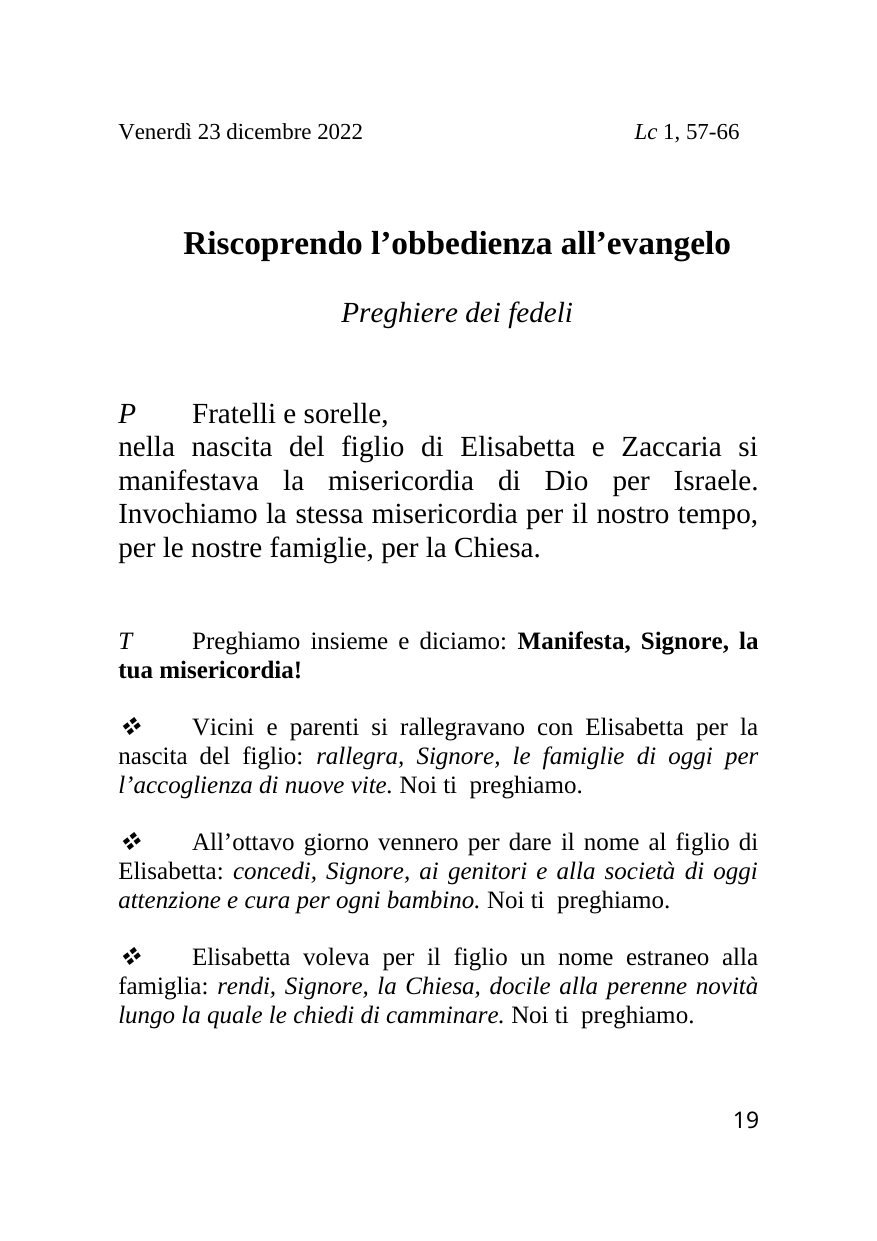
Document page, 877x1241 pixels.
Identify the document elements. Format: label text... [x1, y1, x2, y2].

text Riscoprendo l’obbedienza all’evangelo [118, 223, 759, 262]
list All’ottavo giorno vennero per dare il nome al figlio di Elisabetta: concedi, Signore, ai genitori e alla società di oggi attenzione e cura per ogni bambino. Noi ti preghiamo. [118, 827, 759, 913]
list Elisabetta voleva per il figlio un nome estraneo alla famiglia: rendi, Signore, la Chiesa, docile alla perenne novità lungo la quale le chiedi di camminare. Noi ti preghiamo. [118, 942, 759, 1028]
text Venerdì 23 dicembre 2022 Lc 1, 57-66 [118, 118, 759, 144]
list Vicini e parenti si rallegravano con Elisabetta per la nascita del figlio: rallegra, Signore, le famiglie di oggi per l’accoglienza di nuove vite. Noi ti preghiamo. [118, 712, 759, 798]
text T Preghiamo insieme e diciamo: Manifesta, Signore, la tua misericordia! [118, 626, 759, 683]
text Preghiere dei fedeli [118, 295, 759, 329]
text P Fratelli e sorelle, [118, 396, 759, 429]
text nella nascita del figlio di Elisabetta e Zaccaria si manifestava la misericordia di Dio per Israele. Invochiamo la stessa misericordia per il nostro tempo, per le nostre famiglie, per la Chiesa. [118, 429, 759, 564]
